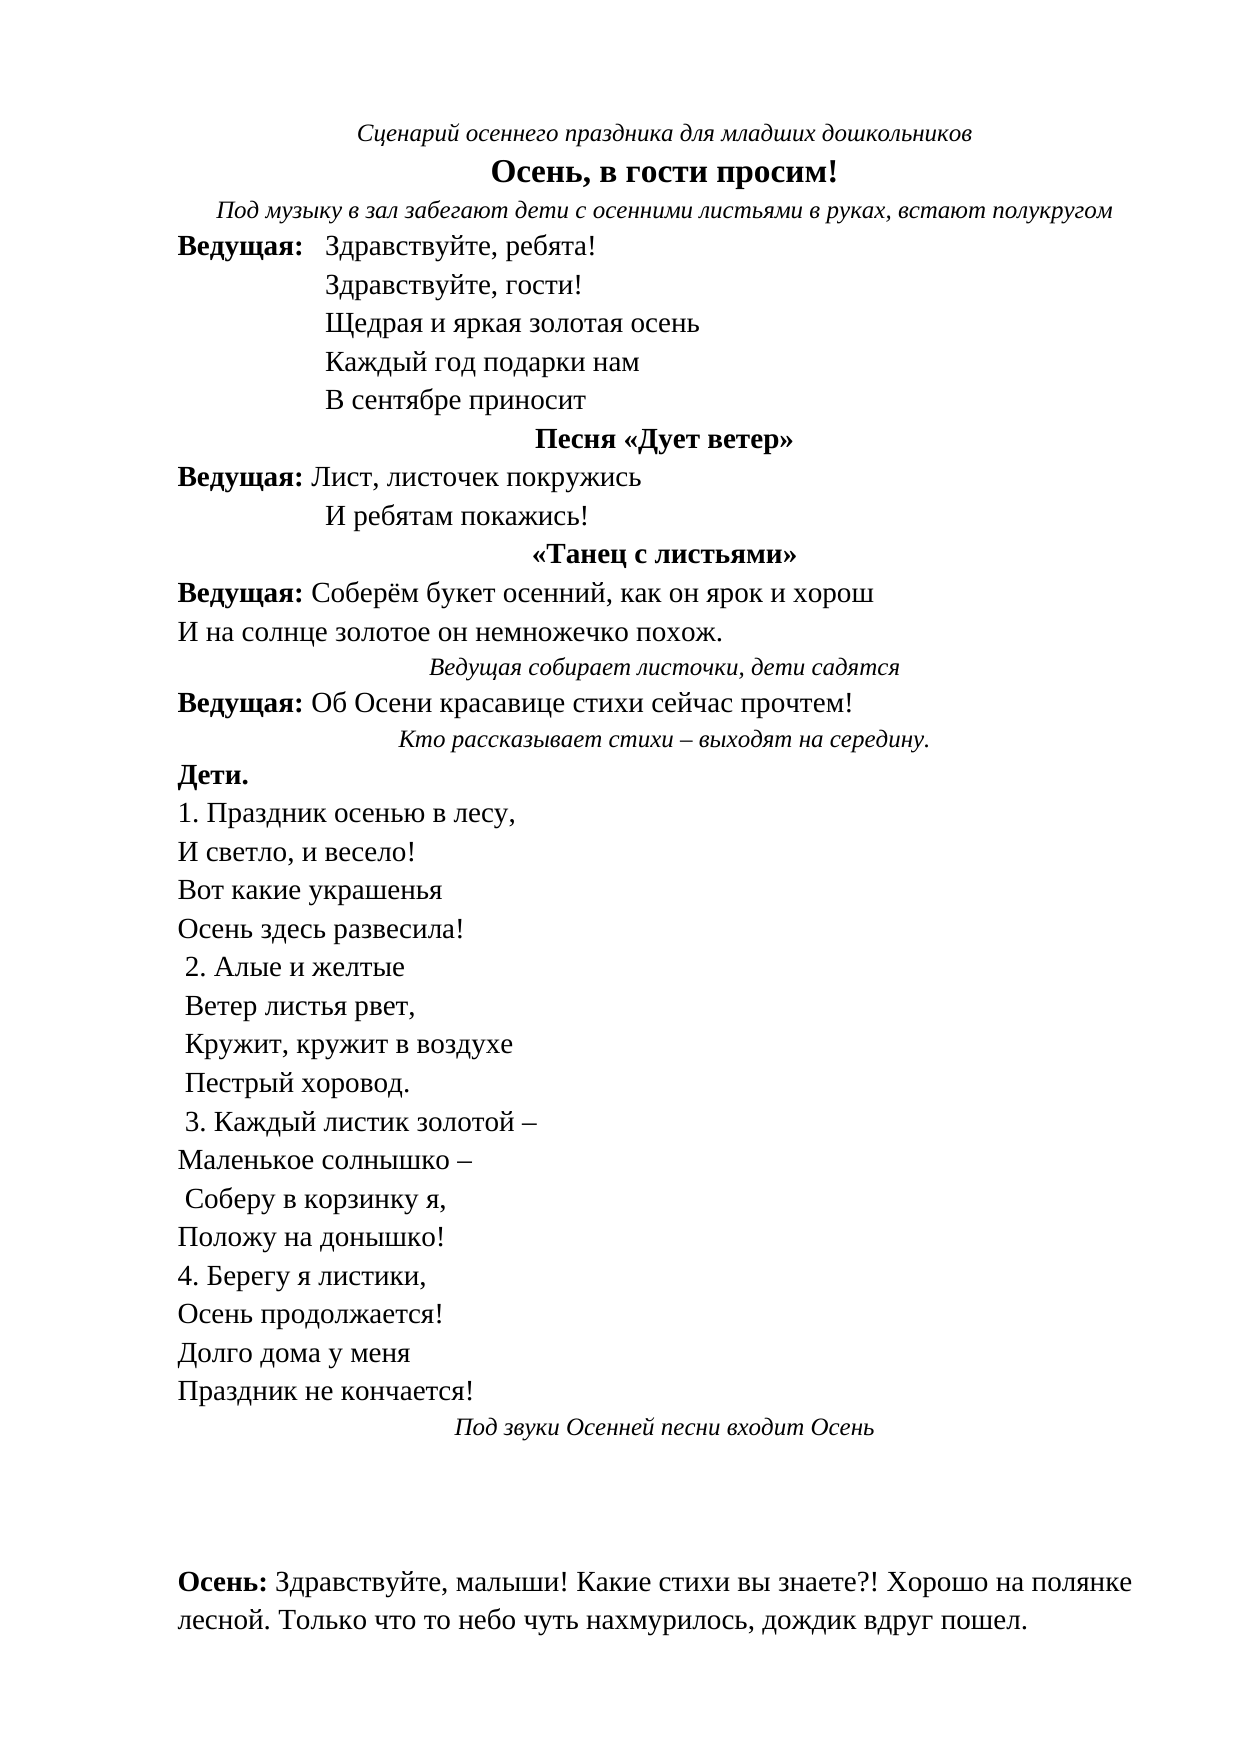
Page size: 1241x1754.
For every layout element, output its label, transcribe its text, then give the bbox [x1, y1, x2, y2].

text Ведущая собирает листочки, дети садятся [177, 652, 1152, 681]
text Сценарий осеннего праздника для младших дошкольников [177, 118, 1152, 147]
text 3. Каждый листик золотой – [177, 1104, 1152, 1137]
text И на солнце золотое он немножечко похож. [177, 614, 1152, 647]
text Осень, в гости просим! [177, 151, 1152, 189]
text 2. Алые и желтые [177, 949, 1152, 983]
text Под музыку в зал забегают дети с осенними листьями в руках, встают полукругом [177, 195, 1152, 224]
text Ведущая: Лист, листочек покружись [177, 459, 1152, 493]
text Ведущая: Здравствуйте, ребята! [177, 228, 1152, 262]
text 4. Берегу я листики, [177, 1258, 1152, 1291]
text Кружит, кружит в воздухе [177, 1027, 1152, 1060]
text Положу на донышко! [177, 1219, 1152, 1253]
text Осень здесь развесила! [177, 911, 1152, 944]
text Ведущая: Об Осени красавице стихи сейчас прочтем! [177, 685, 1152, 719]
text Песня «Дует ветер» [177, 421, 1152, 454]
text Каждый год подарки нам [177, 344, 1152, 377]
text Осень: Здравствуйте, малыши! Какие стихи вы знаете?! Хорошо на полянке лесной. Только что то небо чуть нахмурилось, дождик вдруг пошел. [177, 1564, 1152, 1636]
text И светло, и весело! [177, 834, 1152, 867]
text Под звуки Осенней песни входит Осень [177, 1412, 1152, 1441]
text Здравствуйте, гости! [177, 267, 1152, 300]
text И ребятам покажись! [177, 498, 1152, 532]
text 1. Праздник осенью в лесу, [177, 795, 1152, 829]
text Пестрый хоровод. [177, 1065, 1152, 1099]
text Ветер листья рвет, [177, 988, 1152, 1022]
text Маленькое солнышко – [177, 1142, 1152, 1176]
text Вот какие украшенья [177, 872, 1152, 906]
text «Танец с листьями» [177, 537, 1152, 570]
text Соберу в корзинку я, [177, 1181, 1152, 1214]
text Щедрая и яркая золотая осень [177, 305, 1152, 339]
text Ведущая: Соберём букет осенний, как он ярок и хорош [177, 575, 1152, 609]
text В сентябре приносит [177, 382, 1152, 416]
text Праздник не кончается! [177, 1373, 1152, 1407]
text Дети. [177, 757, 1152, 790]
text Осень продолжается! [177, 1296, 1152, 1330]
text Кто рассказывает стихи – выходят на середину. [177, 724, 1152, 752]
text Долго дома у меня [177, 1335, 1152, 1368]
